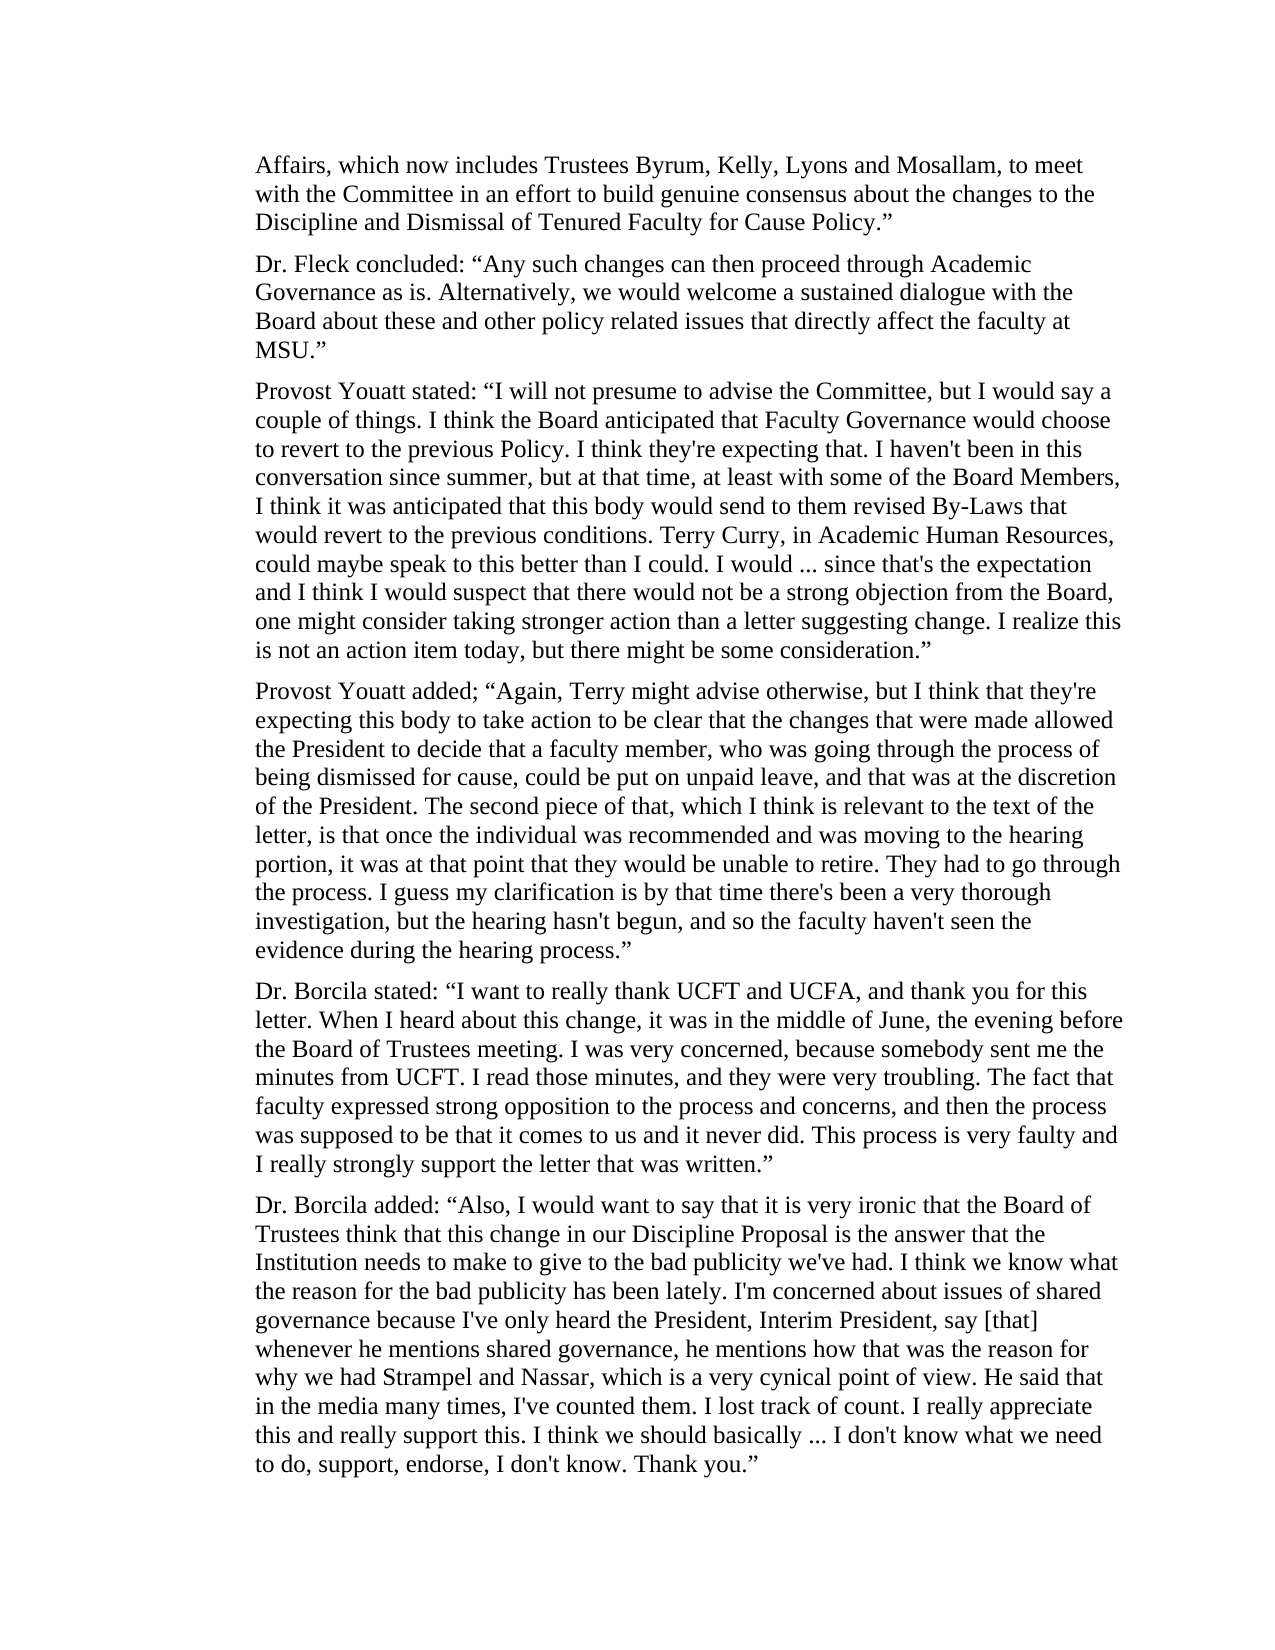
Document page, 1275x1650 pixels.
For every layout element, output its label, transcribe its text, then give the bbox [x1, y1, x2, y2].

list Dr. Borcila stated: “I want to really thank UCFT and UCFA, and thank you for this letter. When I heard about this change, it was in the middle of June, the evening before the Board of Trustees meeting. I was very concerned, because somebody sent me the minutes from UCFT. I read those minutes, and they were very troubling. The fact that faculty expressed strong opposition to the process and concerns, and then the process was supposed to be that it comes to us and it never did. This process is very faulty and I really strongly support the letter that was written.” [255, 976, 1125, 1177]
list Dr. Borcila added: “Also, I would want to say that it is very ironic that the Board of Trustees think that this change in our Discipline Proposal is the answer that the Institution needs to make to give to the bad publicity we've had. I think we know what the reason for the bad publicity has been lately. I'm concerned about issues of shared governance because I've only heard the President, Interim President, say [that] whenever he mentions shared governance, he mentions how that was the reason for why we had Strampel and Nassar, which is a very cynical point of view. He said that in the media many times, I've counted them. I lost track of count. I really appreciate this and really support this. I think we should basically ... I don't know what we need to do, support, endorse, I don't know. Thank you.” [255, 1190, 1125, 1477]
list Provost Youatt stated: “I will not presume to advise the Committee, but I would say a couple of things. I think the Board anticipated that Faculty Governance would choose to revert to the previous Policy. I think they're expecting that. I haven't been in this conversation since summer, but at that time, at least with some of the Board Members, I think it was anticipated that this body would send to them revised By-Laws that would revert to the previous conditions. Terry Curry, in Academic Human Resources, could maybe speak to this better than I could. I would ... since that's the expectation and I think I would suspect that there would not be a strong objection from the Board, one might consider taking stronger action than a letter suggesting change. I realize this is not an action item today, but there might be some consideration.” [255, 376, 1125, 664]
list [255, 150, 1125, 236]
list Dr. Fleck concluded: “Any such changes can then proceed through Academic Governance as is. Alternatively, we would welcome a sustained dialogue with the Board about these and other policy related issues that directly affect the faculty at MSU.” [255, 249, 1125, 364]
list Provost Youatt added; “Again, Terry might advise otherwise, but I think that they're expecting this body to take action to be clear that the changes that were made allowed the President to decide that a faculty member, who was going through the process of being dismissed for cause, could be put on unpaid leave, and that was at the discretion of the President. The second piece of that, which I think is relevant to the text of the letter, is that once the individual was recommended and was moving to the hearing portion, it was at that point that they would be unable to retire. They had to go through the process. I guess my clarification is by that time there's been a very thorough investigation, but the hearing hasn't begun, and so the faculty haven't seen the evidence during the hearing process.” [255, 676, 1125, 964]
